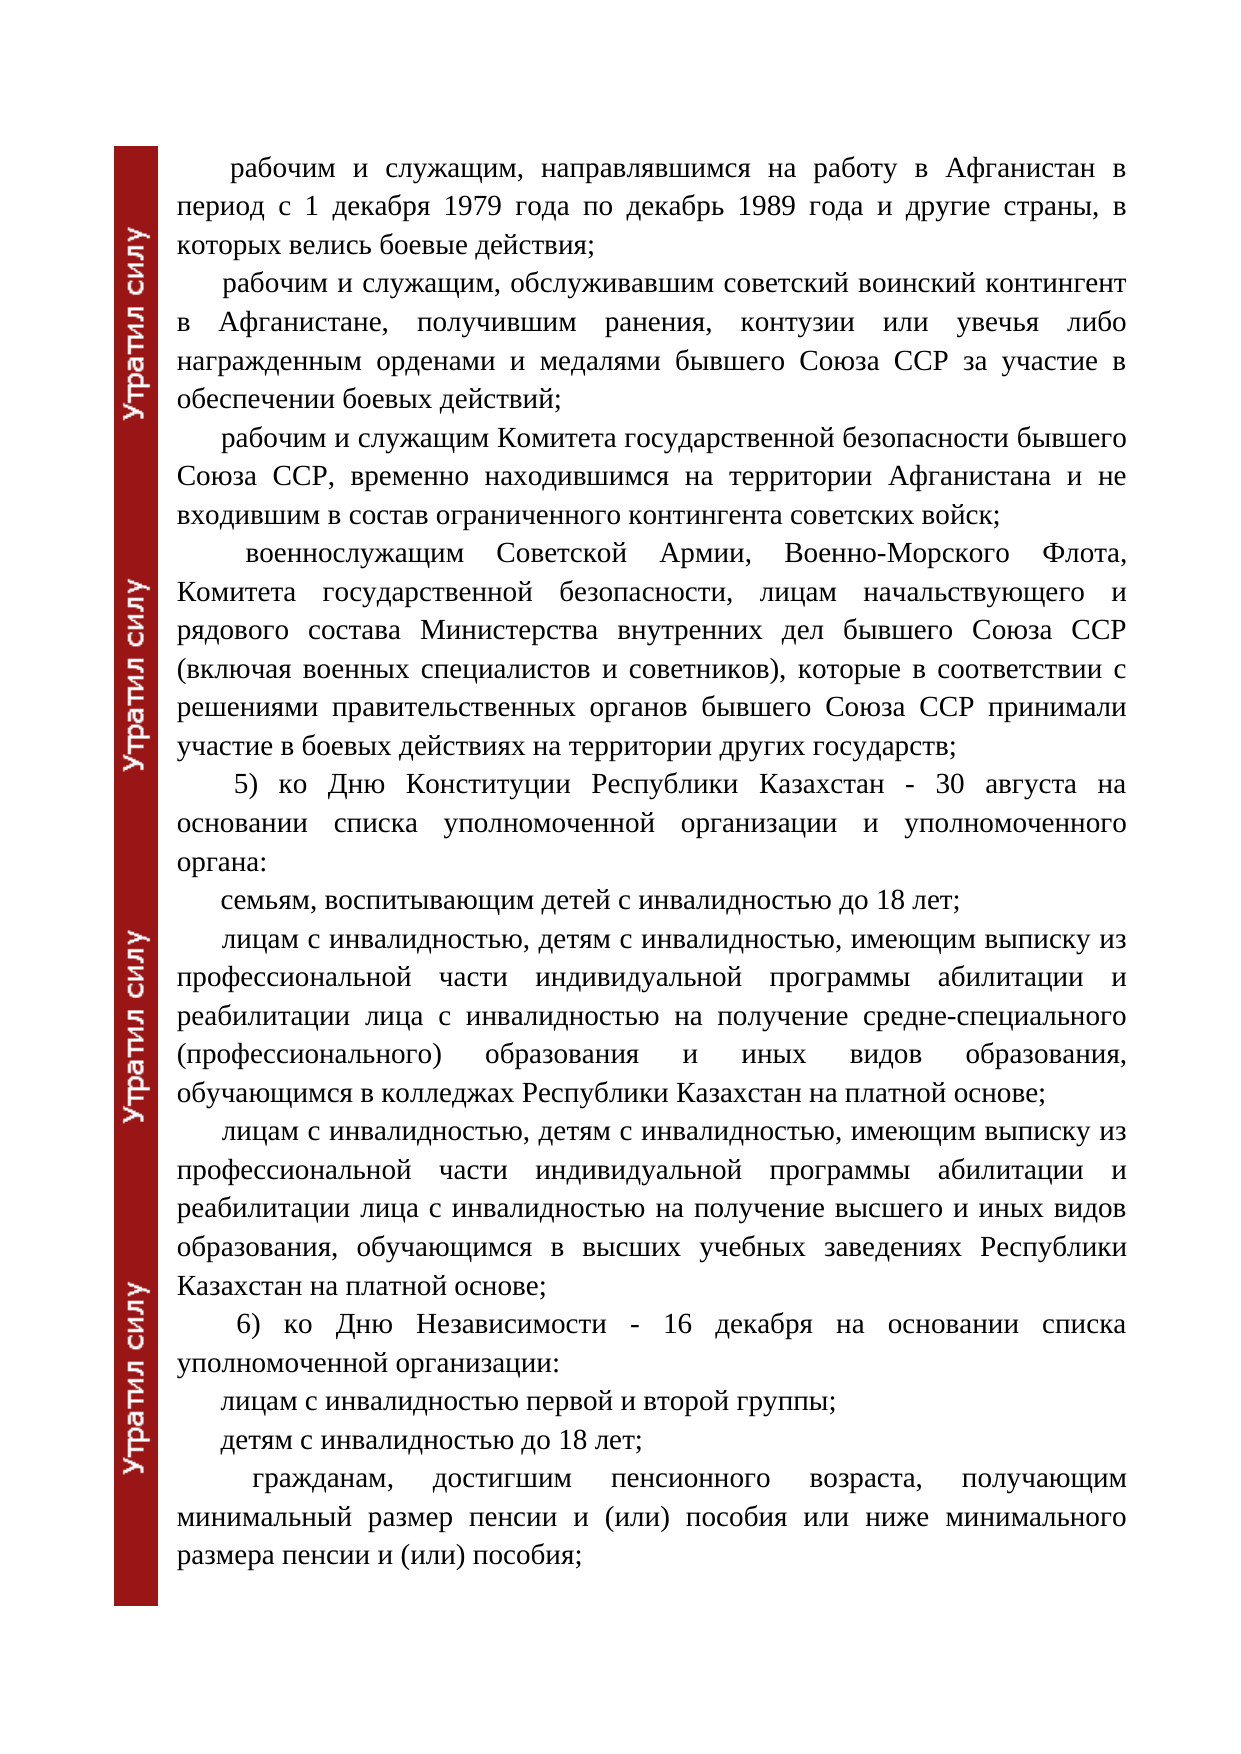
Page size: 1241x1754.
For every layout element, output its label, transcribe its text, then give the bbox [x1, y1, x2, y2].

picture [114, 530, 158, 535]
text детям с инвалидностью до 18 лет; [112, 1422, 1128, 1455]
text лицам с инвалидностью, детям с инвалидностью, имеющим выписку из профессиональной части индивидуальной программы абилитации и реабилитации лица с инвалидностью на получение высшего и иных видов образования, обучающимся в высших учебных заведениях Республики Казахстан на платной основе; [112, 1113, 1128, 1301]
picture [114, 1108, 158, 1113]
picture [114, 916, 158, 921]
picture [114, 415, 158, 420]
text лицам с инвалидностью первой и второй группы; [112, 1383, 1128, 1417]
text семьям, воспитывающим детей с инвалидностью до 18 лет; [112, 882, 1128, 916]
text военнослужащим Советской Армии, Военно-Морского Флота, Комитета государственной безопасности, лицам начальствующего и рядового состава Министерства внутренних дел бывшего Союза ССР (включая военных специалистов и советников), которые в соответствии с решениями правительственных органов бывшего Союза ССР принимали участие в боевых действиях на территории других государств; [112, 535, 1128, 762]
text гражданам, достигшим пенсионного возраста, получающим минимальный размер пенсии и (или) пособия или ниже минимального размера пенсии и (или) пособия; [112, 1460, 1128, 1571]
text 5) ко Дню Конституции Республики Казахстан - 30 августа на основании списка уполномоченной организации и уполномоченного органа: [112, 767, 1128, 877]
picture [114, 1455, 158, 1460]
picture [114, 146, 158, 150]
text лицам с инвалидностью, детям с инвалидностью, имеющим выписку из профессиональной части индивидуальной программы абилитации и реабилитации лица с инвалидностью на получение средне-специального (профессионального) образования и иных видов образования, обучающимся в колледжах Республики Казахстан на платной основе; [112, 921, 1128, 1108]
text 6) ко Дню Независимости - 16 декабря на основании списка уполномоченной организации: [112, 1306, 1128, 1378]
picture [114, 1301, 158, 1306]
picture [114, 1378, 158, 1383]
picture [114, 261, 158, 266]
picture [114, 762, 158, 767]
text рабочим и служащим, направлявшимся на работу в Афганистан в период с 1 декабря 1979 года по декабрь 1989 года и другие страны, в которых велись боевые действия; [112, 150, 1128, 261]
picture [114, 1417, 158, 1422]
text рабочим и служащим Комитета государственной безопасности бывшего Союза ССР, временно находившимся на территории Афганистана и не входившим в состав ограниченного контингента советских войск; [112, 420, 1128, 530]
text рабочим и служащим, обслуживавшим советский воинский контингент в Афганистане, получившим ранения, контузии или увечья либо награжденным орденами и медалями бывшего Союза ССР за участие в обеспечении боевых действий; [112, 266, 1128, 415]
picture [114, 1571, 158, 1606]
picture [114, 877, 158, 882]
